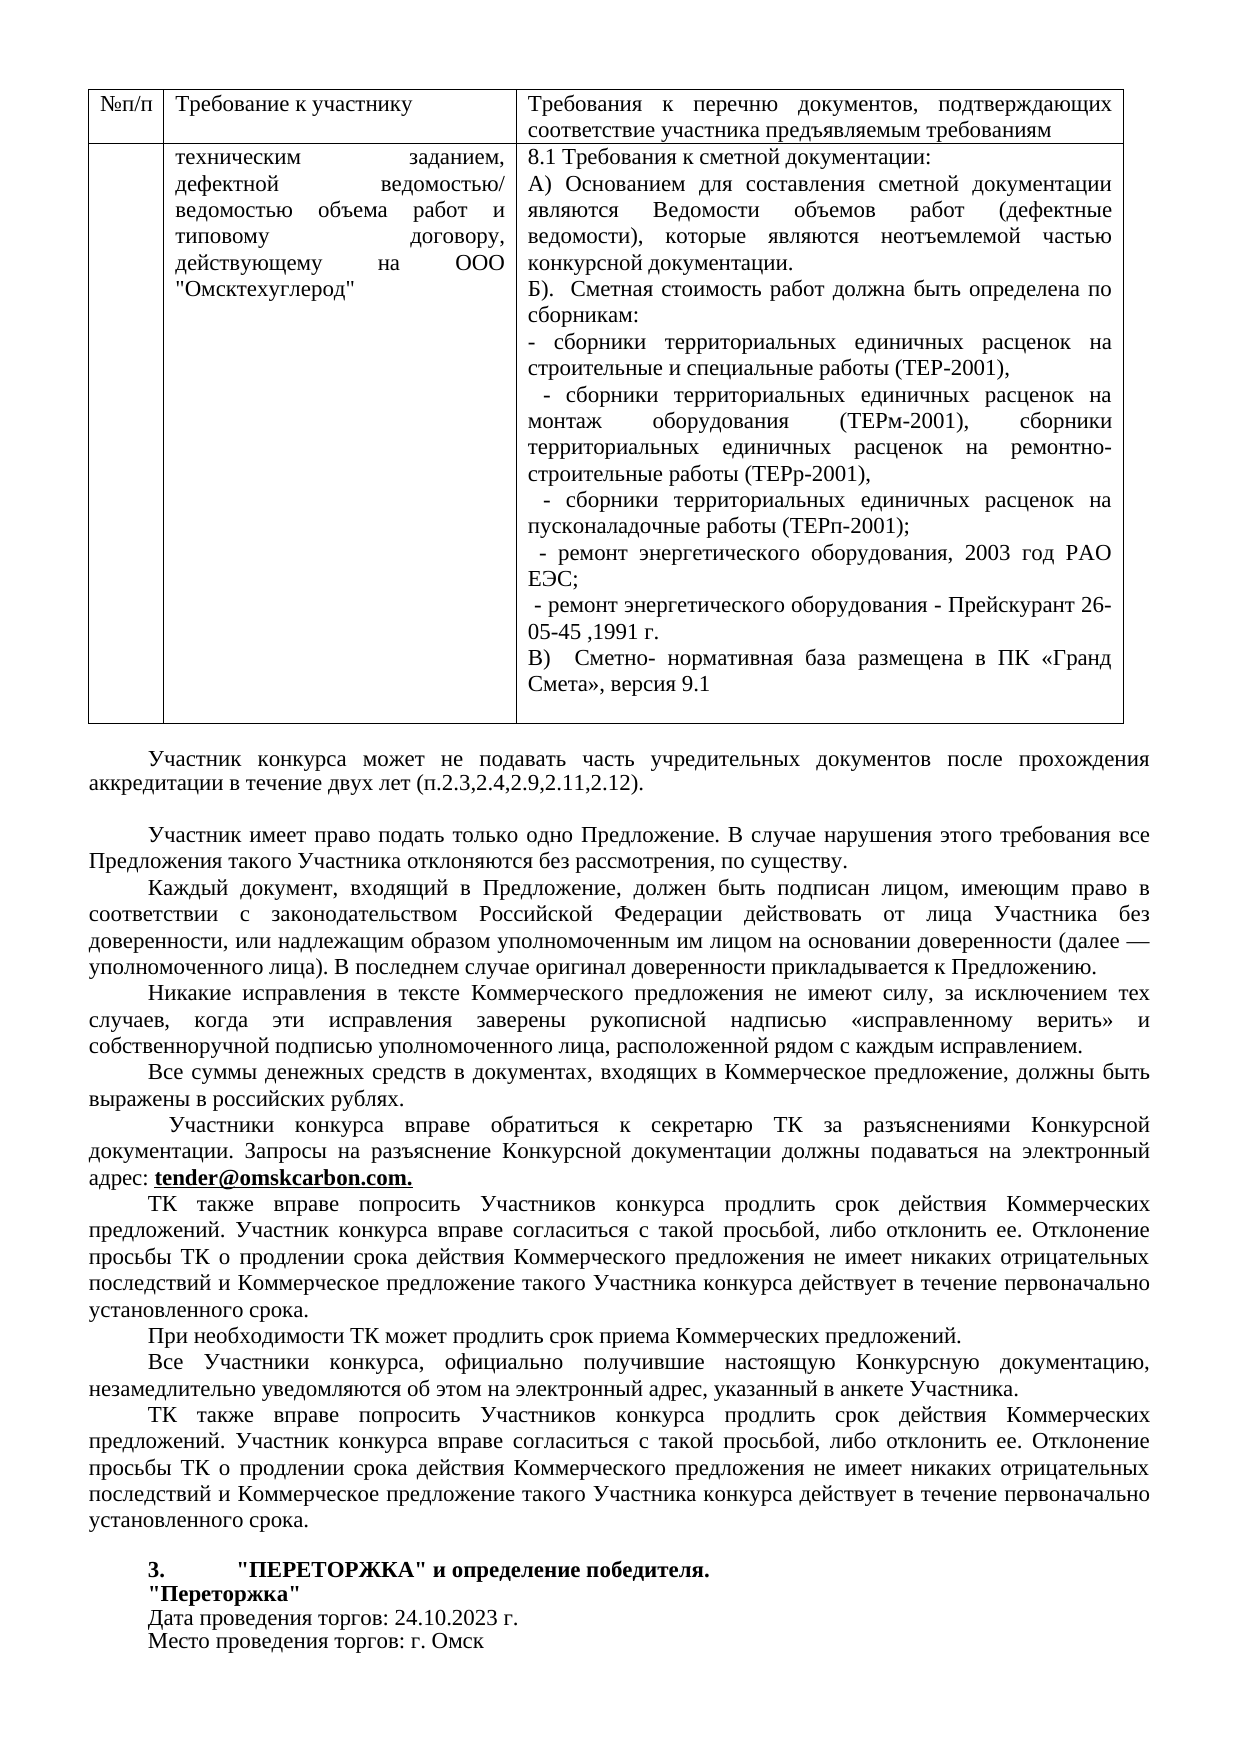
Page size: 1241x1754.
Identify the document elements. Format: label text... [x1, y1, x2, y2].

text Все суммы денежных средств в документах, входящих в Коммерческое предложение, должны быть выражены в российских рублях. [89, 1058, 1152, 1111]
table_cell 8 [89, 144, 163, 723]
text ТК также вправе попросить Участников конкурса продлить срок действия Коммерческих предложений. Участник конкурса вправе согласиться с такой просьбой, либо отклонить ее. Отклонение просьбы ТК о продлении срока действия Коммерческого предложения не имеет никаких отрицательных последствий и Коммерческое предложение такого Участника конкурса действует в течение первоначально установленного срока. [89, 1190, 1152, 1322]
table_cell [164, 144, 516, 723]
table_header №п/п [89, 90, 163, 142]
text Участник имеет право подать только одно Предложение. В случае нарушения этого требования все Предложения такого Участника отклоняются без рассмотрения, по существу. [89, 821, 1152, 874]
text Никакие исправления в тексте Коммерческого предложения не имеют силу, за исключением тех случаев, когда эти исправления заверены рукописной надписью «исправленному верить» и собственноручной подписью уполномоченного лица, расположенной рядом с каждым исправлением. [89, 979, 1152, 1058]
text Участник конкурса может не подавать часть учредительных документов после прохождения аккредитации в течение двух лет (п.2.3,2.4,2.9,2.11,2.12). [89, 748, 1152, 795]
list "ПЕРЕТОРЖКА" и определение победителя. [89, 1559, 1152, 1583]
text ТК также вправе попросить Участников конкурса продлить срок действия Коммерческих предложений. Участник конкурса вправе согласиться с такой просьбой, либо отклонить ее. Отклонение просьбы ТК о продлении срока действия Коммерческого предложения не имеет никаких отрицательных последствий и Коммерческое предложение такого Участника конкурса действует в течение первоначально установленного срока. [89, 1401, 1152, 1533]
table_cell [517, 144, 1123, 723]
text При необходимости ТК может продлить срок приема Коммерческих предложений. [89, 1322, 1152, 1348]
text Место проведения торгов: г. Омск [89, 1630, 1152, 1653]
text Участники конкурса вправе обратиться к секретарю ТК за разъяснениями Конкурсной документации. Запросы на разъяснение Конкурсной документации должны подаваться на электронный адрес: tender@omskcarbon.com. [89, 1111, 1152, 1190]
text Каждый документ, входящий в Предложение, должен быть подписан лицом, имеющим право в соответствии с законодательством Российской Федерации действовать от лица Участника без доверенности, или надлежащим образом уполномоченным им лицом на основании доверенности (далее — уполномоченного лица). В последнем случае оригинал доверенности прикладывается к Предложению. [89, 874, 1152, 979]
text "Переторжка" [89, 1583, 1152, 1606]
text Все Участники конкурса, официально получившие настоящую Конкурсную документацию, незамедлительно уведомляются об этом на электронный адрес, указанный в анкете Участника. [89, 1348, 1152, 1401]
table_header Требование к участнику [164, 90, 516, 142]
text Дата проведения торгов: 24.10.2023 г. [89, 1606, 1152, 1630]
table_header Требования к перечню документов, подтверждающих соответствие участника предъявляемым требованиям [517, 90, 1123, 142]
